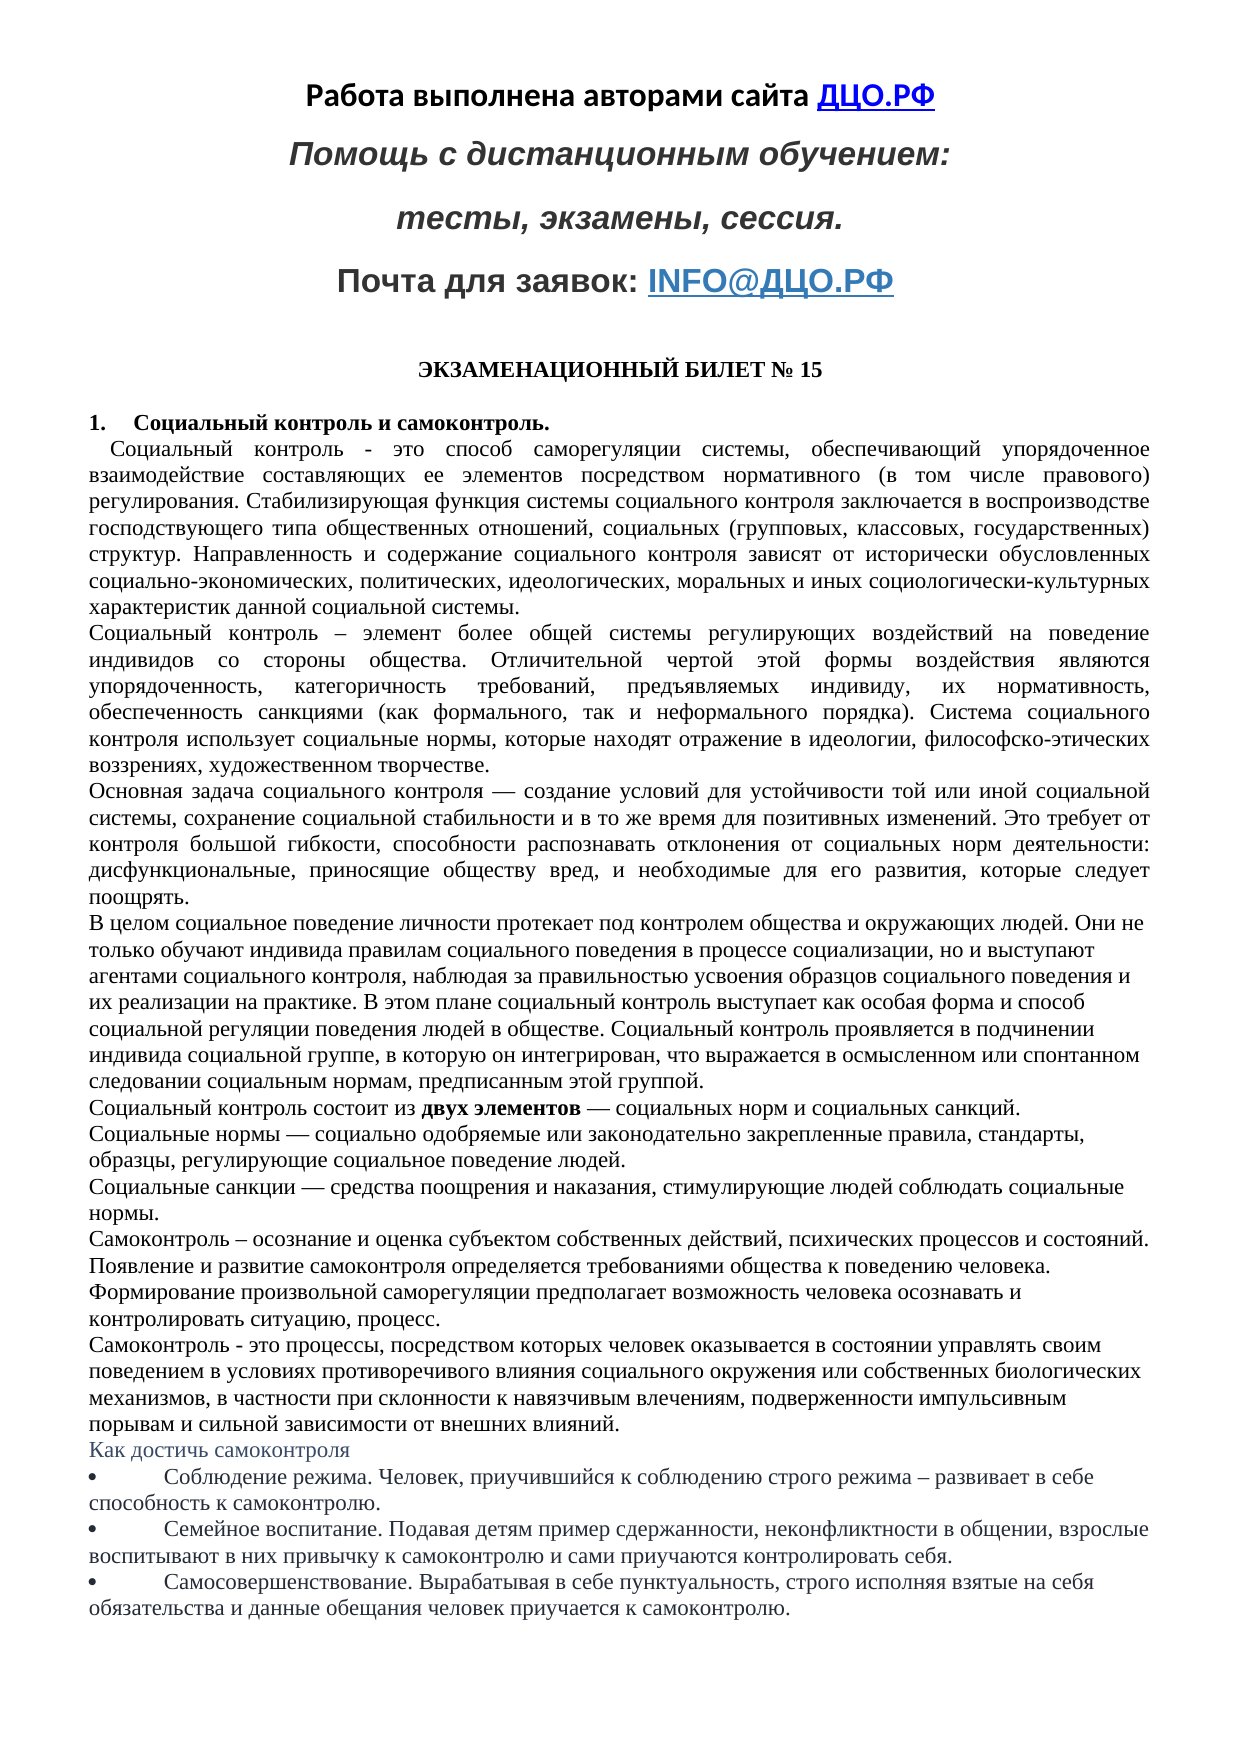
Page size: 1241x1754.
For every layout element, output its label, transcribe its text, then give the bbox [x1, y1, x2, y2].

text Социальный контроль состоит из двух элементов — социальных норм и социальных санкций. [89, 1094, 1152, 1120]
text Основная задача социального контроля — создание условий для устойчивости той или иной социальной системы, сохранение социальной стабильности и в то же время для позитивных изменений. Это требует от контроля большой гибкости, способности распознавать отклонения от социальных норм деятельности: дисфункциональные, приносящие обществу вред, и необходимые для его развития, которые следует поощрять. [89, 777, 1152, 909]
text Как достичь самоконтроля [89, 1436, 1152, 1463]
text ЭКЗАМЕНАЦИОННЫЙ БИЛЕТ № 15 [89, 356, 1152, 382]
text В целом социальное поведение личности протекает под контролем общества и окружающих людей. Они не только обучают индивида правилам социального поведения в процессе социализации, но и выступают агентами социального контроля, наблюдая за правильностью усвоения образцов социального поведения и их реализации на практике. В этом плане социальный контроль выступает как особая форма и способ социальной регуляции поведения людей в обществе. Социальный контроль проявляется в подчинении индивида социальной группе, в которую он интегрирован, что выражается в осмысленном или спонтанном следовании социальным нормам, предписанным этой группой. [89, 909, 1152, 1094]
text Социальный контроль - это способ саморегуляции системы, обеспечивающий упорядоченное взаимодействие составляющих ее элементов посредством нормативного (в том числе правового) регулирования. Стабилизирующая функция системы социального контроля заключается в воспроизводстве господствующего типа общественных отношений, социальных (групповых, классовых, государственных) структур. Направленность и содержание социального контроля зависят от исторически обусловленных социально-экономических, политических, идеологических, моральных и иных социологически-культурных характеристик данной социальной системы. [89, 435, 1152, 619]
text Социальные нормы — социально одобряемые или законодательно закрепленные правила, стандарты, образцы, регулирующие социальное поведение людей. [89, 1120, 1152, 1173]
text Самоконтроль – осознание и оценка субъектом собственных действий, психических процессов и состояний. Появление и развитие самоконтроля определяется требованиями общества к поведению человека. Формирование произвольной саморегуляции предполагает возможность человека осознавать и контролировать ситуацию, процесс. Самоконтроль - это процессы, посредством которых человек оказывается в состоянии управлять своим поведением в условиях противоречивого влияния социального окружения или собственных биологических механизмов, в частности при склонности к навязчивым влечениям, подверженности импульсивным порывам и сильной зависимости от внешних влияний. [89, 1226, 1152, 1436]
text Социальные санкции — средства поощрения и наказания, стимулирующие людей соблюдать социальные нормы. [89, 1173, 1152, 1226]
list Семейное воспитание. Подавая детям пример сдержанности, неконфликтности в общении, взрослые воспитывают в них привычку к самоконтролю и сами приучаются контролировать себя. [89, 1515, 1152, 1568]
list Соблюдение режима. Человек, приучившийся к соблюдению строго режима – развивает в себе способность к самоконтролю. [89, 1463, 1152, 1515]
list Самосовершенствование. Вырабатывая в себе пунктуальность, строго исполняя взятые на себя обязательства и данные обещания человек приучается к самоконтролю. [89, 1568, 1152, 1621]
list Социальный контроль и самоконтроль. [89, 408, 1152, 435]
text Социальный контроль – элемент более общей системы регулирующих воздействий на поведение индивидов со стороны общества. Отличительной чертой этой формы воздействия являются упорядоченность, категоричность требований, предъявляемых индивиду, их нормативность, обеспеченность санкциями (как формального, так и неформального порядка). Система социального контроля использует социальные нормы, которые находят отражение в идеологии, философско-этических воззрениях, художественном творчестве. [89, 619, 1152, 777]
